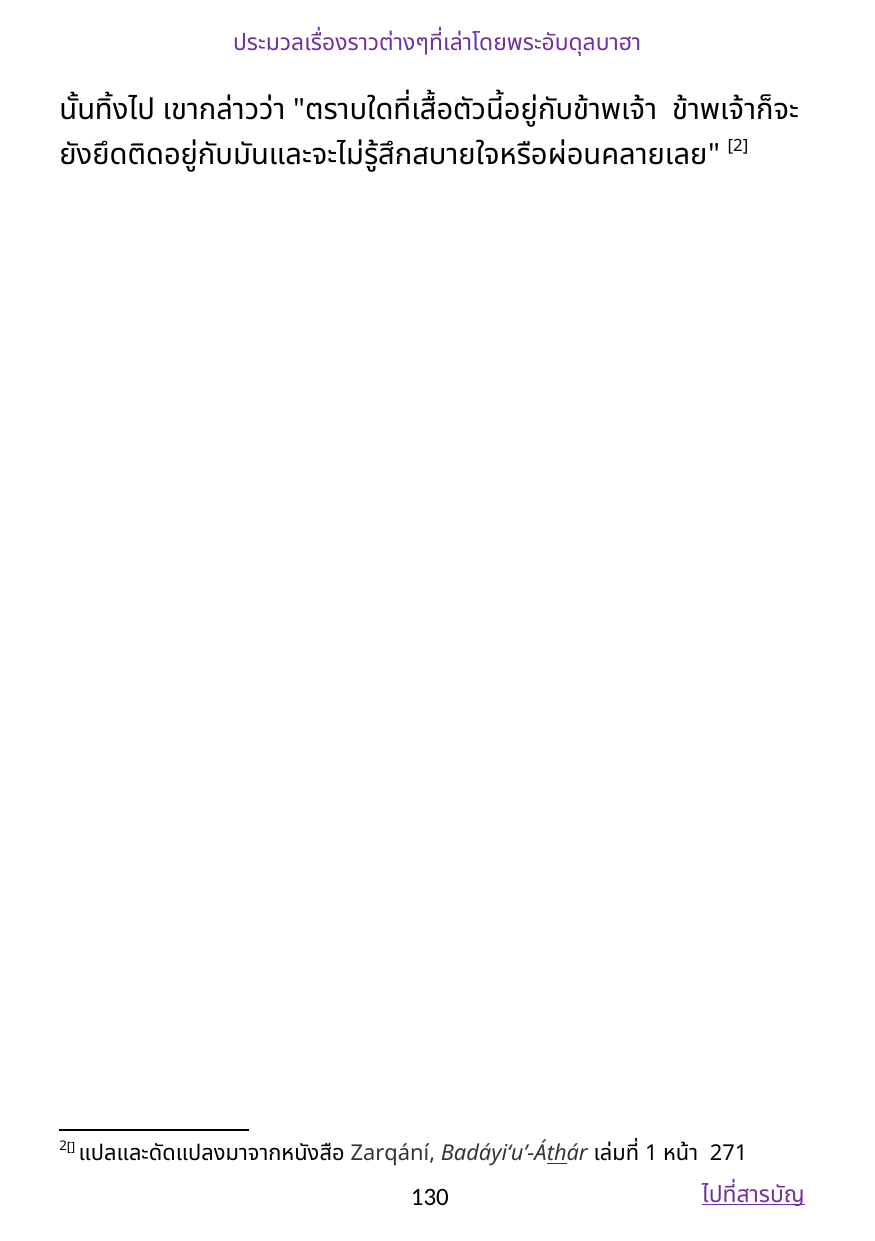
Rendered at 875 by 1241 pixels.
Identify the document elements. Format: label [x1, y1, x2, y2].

text [59, 89, 815, 177]
